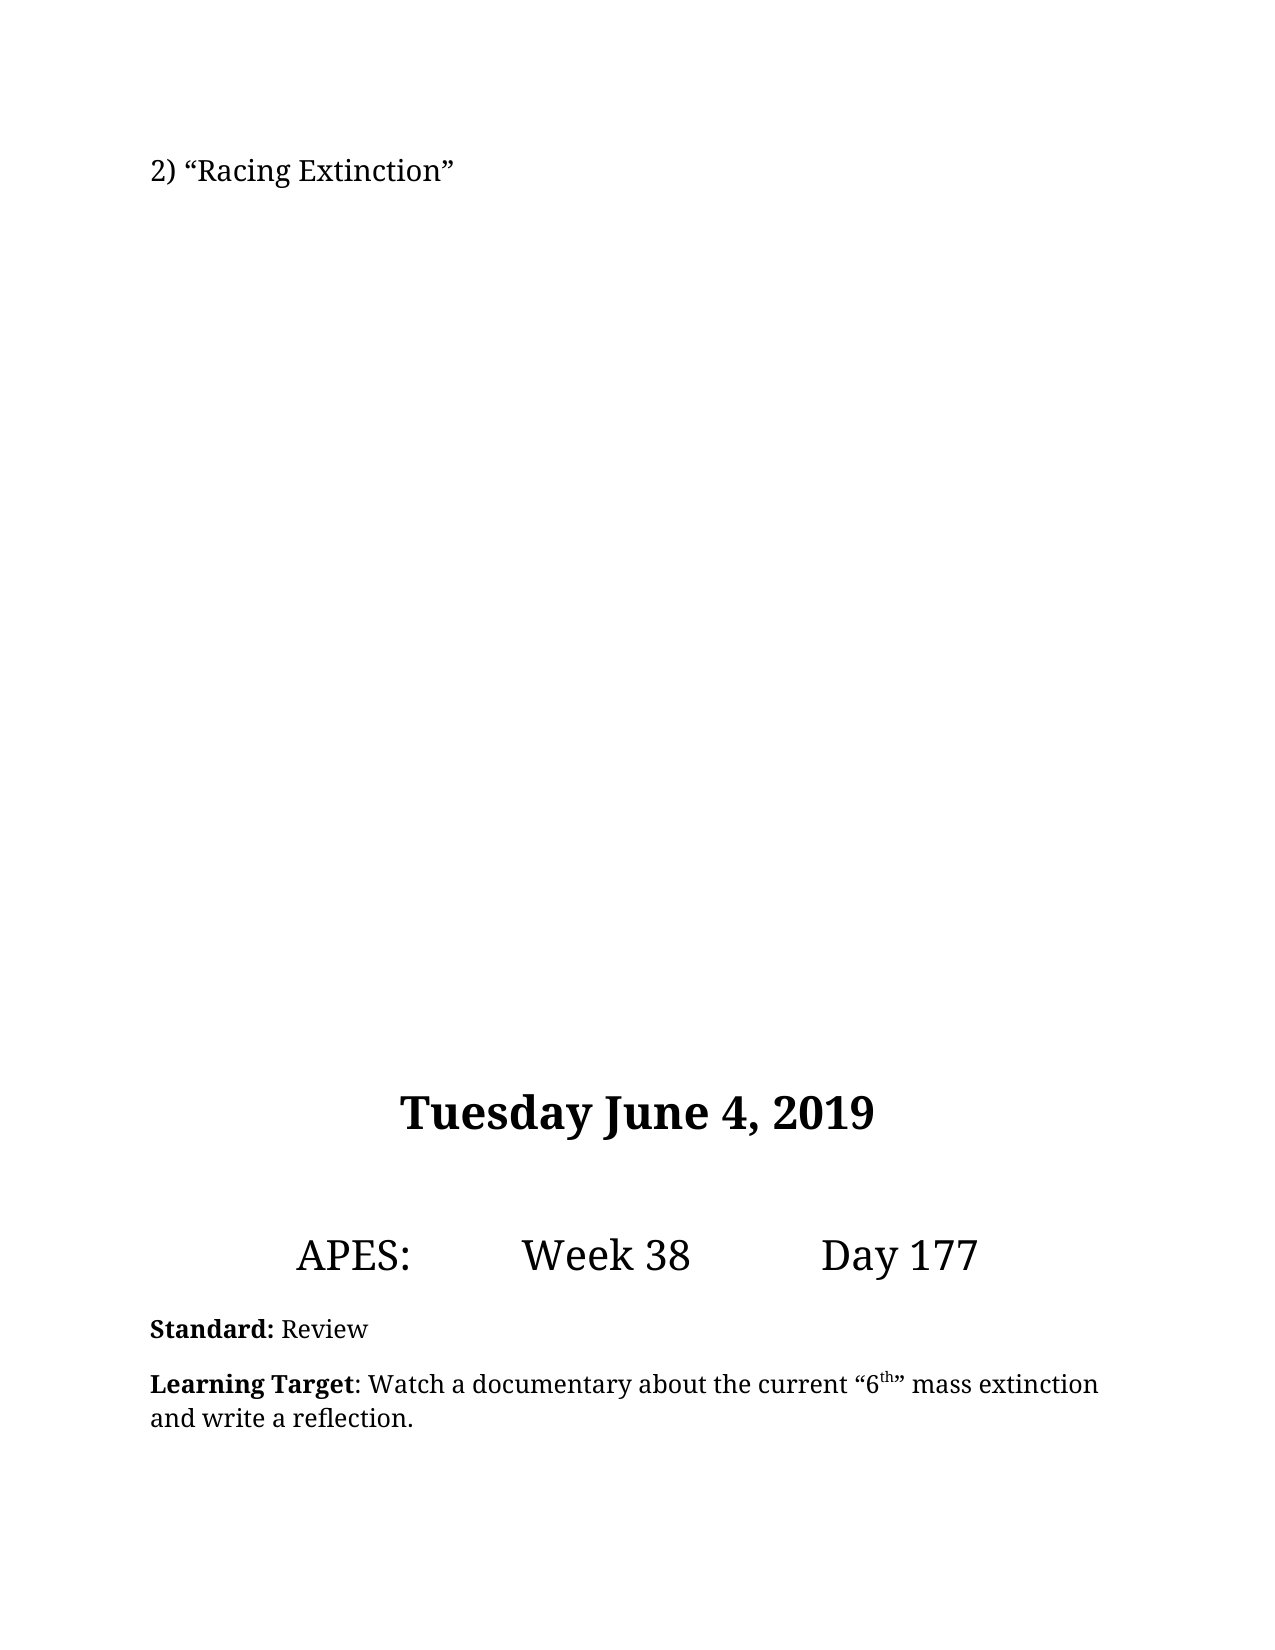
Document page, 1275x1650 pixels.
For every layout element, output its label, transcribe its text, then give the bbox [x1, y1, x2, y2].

text Learning Target: Watch a documentary about the current “6th” mass extinction and write a reflection. [150, 1367, 1125, 1435]
text Tuesday June 4, 2019 [150, 1080, 1125, 1143]
text Standard: Review [150, 1312, 1125, 1346]
text 2) “Racing Extinction” [150, 150, 1125, 190]
text APES: Week 38 Day 177 [150, 1226, 1125, 1283]
